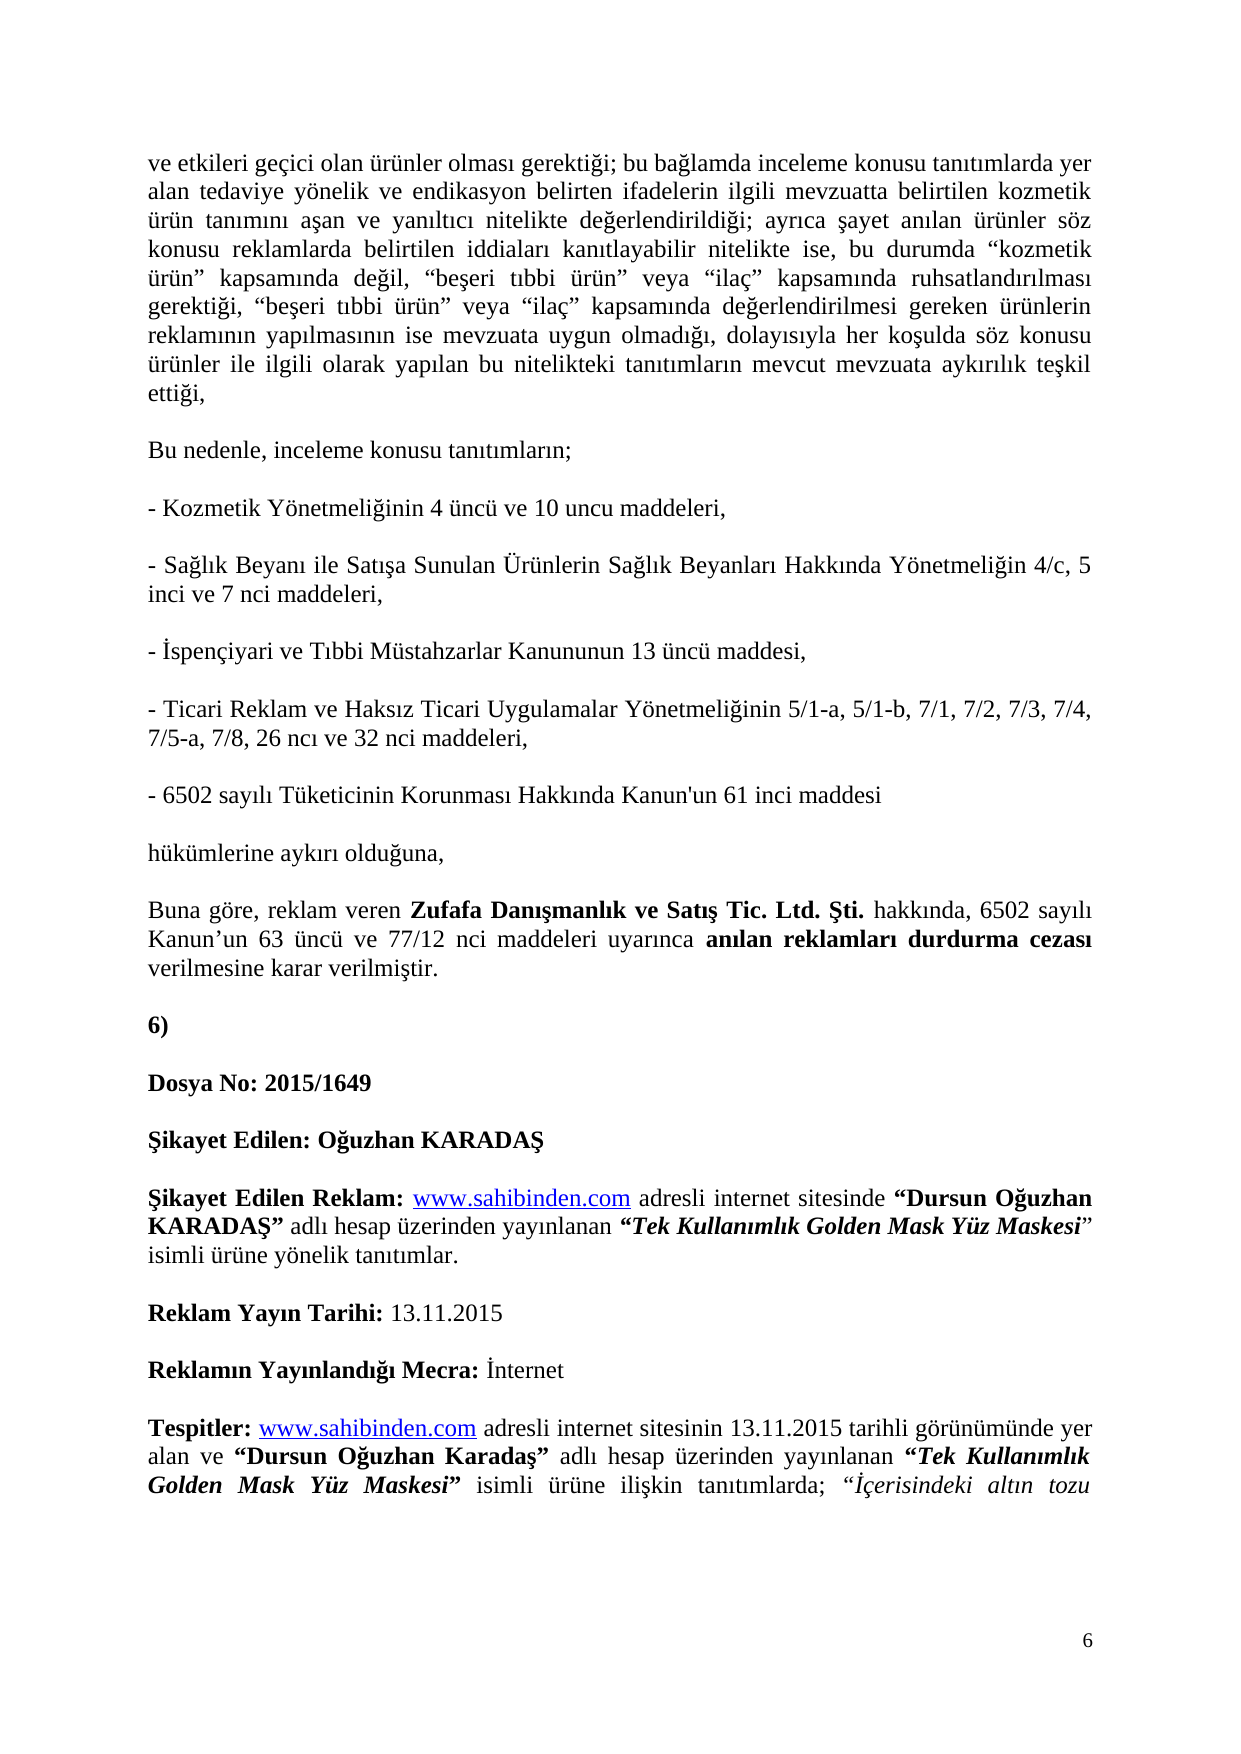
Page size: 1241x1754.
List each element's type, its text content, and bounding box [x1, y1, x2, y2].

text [148, 148, 1092, 406]
text Şikayet Edilen Reklam: www.sahibinden.com adresli internet sitesinde “Dursun Oğuzhan KARADAŞ” adlı hesap üzerinden yayınlanan “Tek Kullanımlık Golden Mask Yüz Maskesi” isimli ürüne yönelik tanıtımlar. [148, 1183, 1092, 1269]
text - Ticari Reklam ve Haksız Ticari Uygulamalar Yönetmeliğinin 5/1-a, 5/1-b, 7/1, 7/2, 7/3, 7/4, 7/5-a, 7/8, 26 ncı ve 32 nci maddeleri, [148, 694, 1092, 751]
text Reklam Yayın Tarihi: 13.11.2015 [148, 1298, 1092, 1326]
text 6) [148, 1010, 1092, 1039]
text Reklamın Yayınlandığı Mecra: İnternet [148, 1355, 1092, 1384]
text Dosya No: 2015/1649 [148, 1068, 1092, 1096]
text Buna göre, reklam veren Zufafa Danışmanlık ve Satış Tic. Ltd. Şti. hakkında, 6502 sayılı Kanun’un 63 üncü ve 77/12 nci maddeleri uyarınca anılan reklamları durdurma cezası verilmesine karar verilmiştir. [148, 895, 1092, 981]
text - İspençiyari ve Tıbbi Müstahzarlar Kanununun 13 üncü maddesi, [148, 636, 1092, 665]
text - 6502 sayılı Tüketicinin Korunması Hakkında Kanun'un 61 inci maddesi [148, 780, 1092, 809]
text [148, 1413, 1092, 1499]
text Şikayet Edilen: Oğuzhan KARADAŞ [148, 1125, 1092, 1154]
text - Sağlık Beyanı ile Satışa Sunulan Ürünlerin Sağlık Beyanları Hakkında Yönetmeliğin 4/c, 5 inci ve 7 nci maddeleri, [148, 550, 1092, 608]
text - Kozmetik Yönetmeliğinin 4 üncü ve 10 uncu maddeleri, [148, 493, 1092, 521]
text Bu nedenle, inceleme konusu tanıtımların; [148, 435, 1092, 464]
text hükümlerine aykırı olduğuna, [148, 838, 1092, 866]
